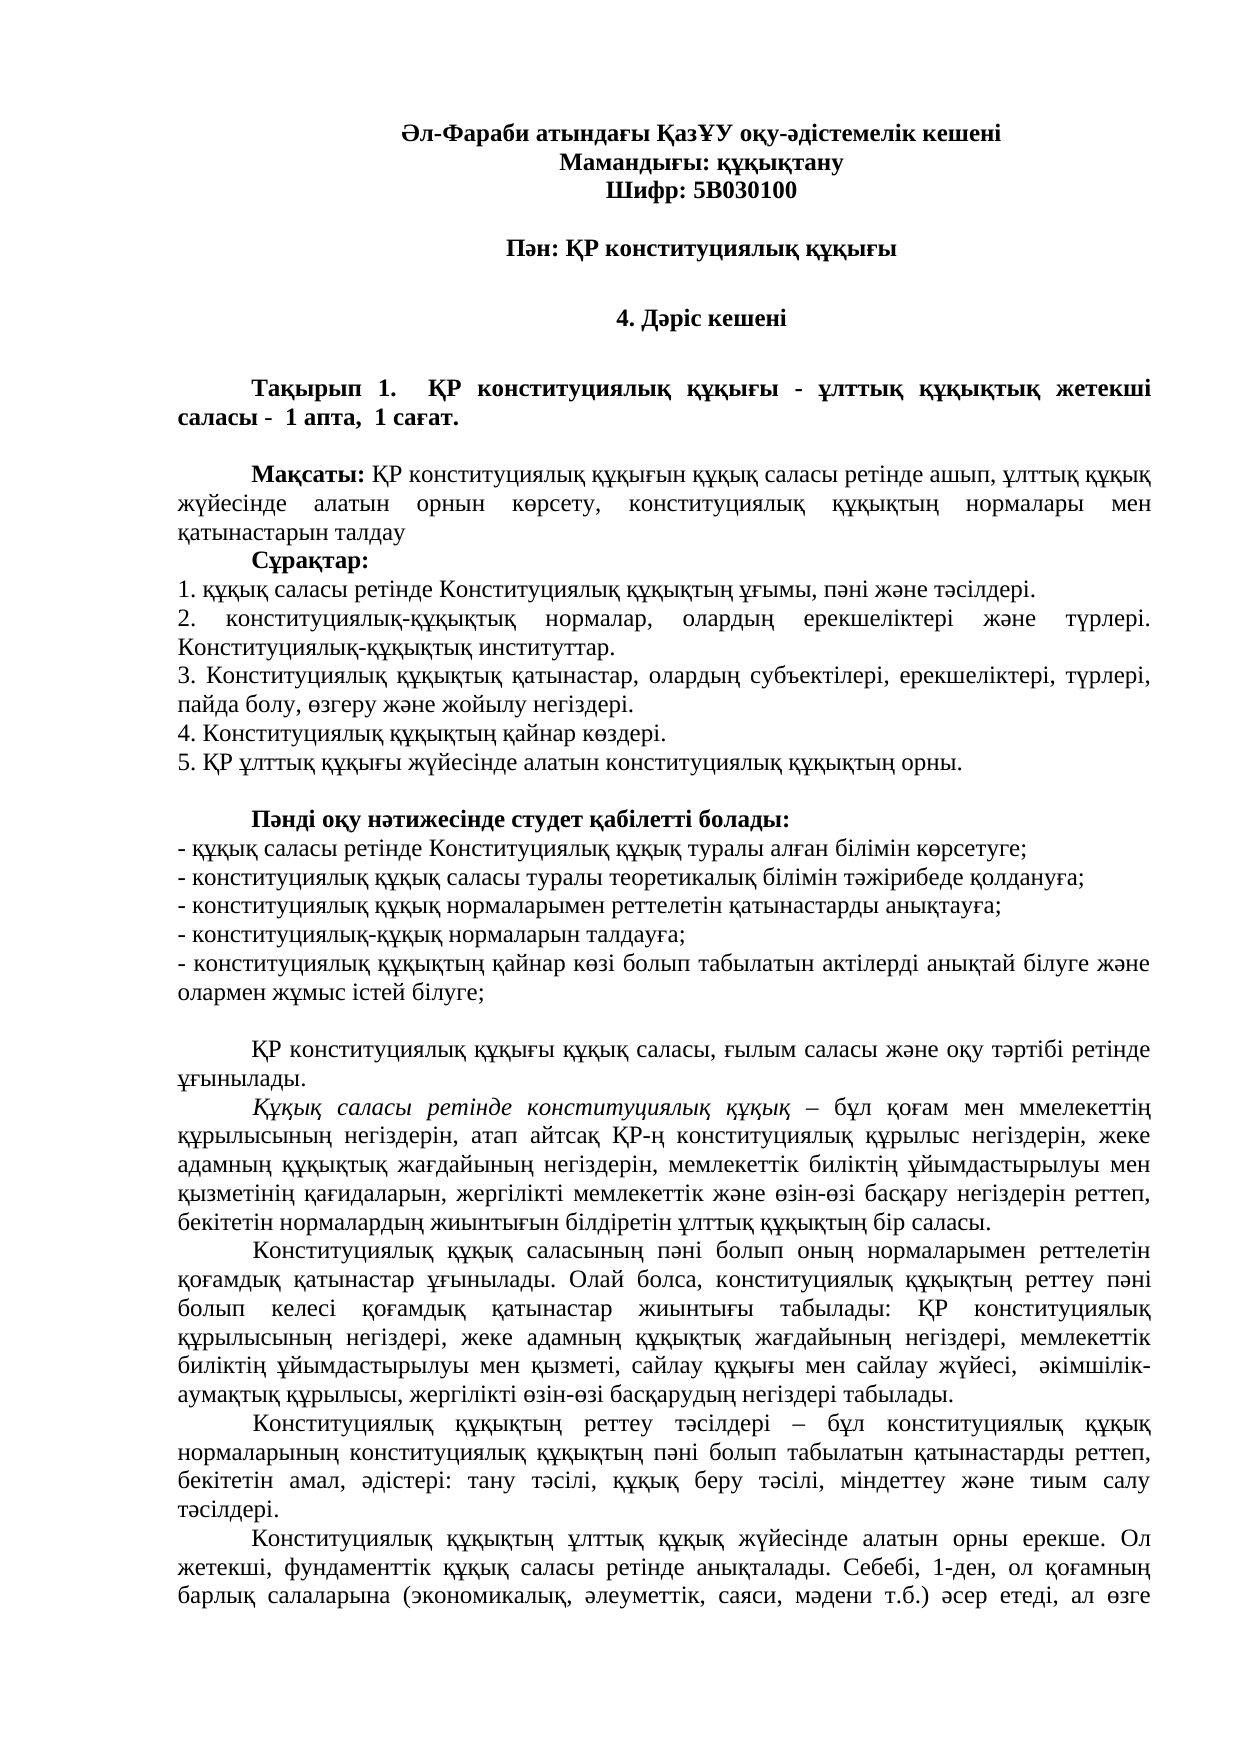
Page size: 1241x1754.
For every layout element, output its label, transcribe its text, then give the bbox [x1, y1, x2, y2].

text 5. ҚР ұлттық құқығы жүйесiнде алатын конституциялық құқықтың орны. [177, 747, 1152, 776]
text Пәнді оқу нәтижесінде студет қабілетті болады: [177, 804, 1152, 833]
text Мамандығы: құқықтану [177, 147, 1152, 176]
text 4. Дәріс кешені [177, 303, 1152, 332]
text 4. Конституциялық құқықтың қайнар көздерi. [177, 718, 1152, 747]
text - конституциялық-құқық нормаларын талдауға; [177, 919, 1152, 948]
text Сұрақтар: [177, 546, 1152, 574]
text - конституциялық құқықтың қайнар көзі болып табылатын актілерді анықтай білуге және олармен жұмыс істей білуге; [177, 948, 1152, 1006]
text Пән: ҚР конституциялық құқығы [177, 233, 1152, 262]
text Құқық саласы ретінде конституциялық құқық – бұл қоғам мен ммелекеттің құрылысының негіздерін, атап айтсақ ҚР-ң конституциялық құрылыс негіздерін, жеке адамның құқықтық жағдайының негіздерін, мемлекеттік биліктің ұйымдастырылуы мен қызметінің қағидаларын, жергілікті мемлекеттік және өзін-өзі басқару негіздерін реттеп, бекітетін нормалардың жиынтығын білдіретін ұлттық құқықтың бір саласы. [177, 1092, 1152, 1236]
text 2. конституциялық-құқықтық нормалар, олардың ерекшелiктерi және түрлерi. Конституциялық-құқықтық институттар. [177, 603, 1152, 661]
text Шифр: 5В030100 [177, 176, 1152, 204]
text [177, 1523, 1152, 1609]
text 1. құқық саласы ретiнде Конституциялық құқықтың ұғымы, пәнi және тәсiлдерi. [177, 574, 1152, 603]
text Мақсаты: ҚР конституциялық құқығын құқық саласы ретінде ашып, ұлттық құқық жүйесінде алатын орнын көрсету, конституциялық құқықтың нормалары мен қатынастарын талдау [177, 459, 1152, 546]
text - құқық саласы ретiнде Конституциялық құқық туралы алған білімін көрсетуге; [177, 833, 1152, 862]
text Конституциялық құқық саласының пәні болып оның нормаларымен реттелетін қоғамдық қатынастар ұғынылады. Олай болса, конституциялық құқықтың реттеу пәні болып келесі қоғамдық қатынастар жиынтығы табылады: ҚР конституциялық құрылысының негіздері, жеке адамның құқықтық жағдайының негіздері, мемлекеттік биліктің ұйымдастырылуы мен қызметі, сайлау құқығы мен сайлау жүйесі, әкімшілік-аумақтық құрылысы, жергілікті өзін-өзі басқарудың негіздері табылады. [177, 1236, 1152, 1408]
text - конституциялық құқық нормаларымен реттелетін қатынастарды анықтауға; [177, 891, 1152, 919]
text 3. Конституциялық құқықтық қатынастар, олардың субъектiлерi, ерекшелiктерi, түрлерi, пайда болу, өзгеру және жойылу негiздерi. [177, 661, 1152, 718]
text ҚР конституциялық құқығы құқық саласы, ғылым саласы және оқу тәртібі ретінде ұғынылады. [177, 1034, 1152, 1092]
text - конституциялық құқық саласы туралы теоретикалық білімін тәжірибеде қолдануға; [177, 862, 1152, 891]
text Тақырып 1. ҚР конституциялық құқығы - ұлттық құқықтық жетекшi саласы - 1 апта, 1 сағат. [177, 373, 1152, 431]
text Әл-Фараби атындағы ҚазҰУ оқу-әдістемелік кешені [177, 118, 1152, 147]
text Конституциялық құқықтың реттеу тәсілдері – бұл конституциялық құқық нормаларының конституциялық құқықтың пәні болып табылатын қатынастарды реттеп, бекітетін амал, әдістері: тану тәсілі, құқық беру тәсілі, міндеттеу және тиым салу тәсілдері. [177, 1408, 1152, 1523]
